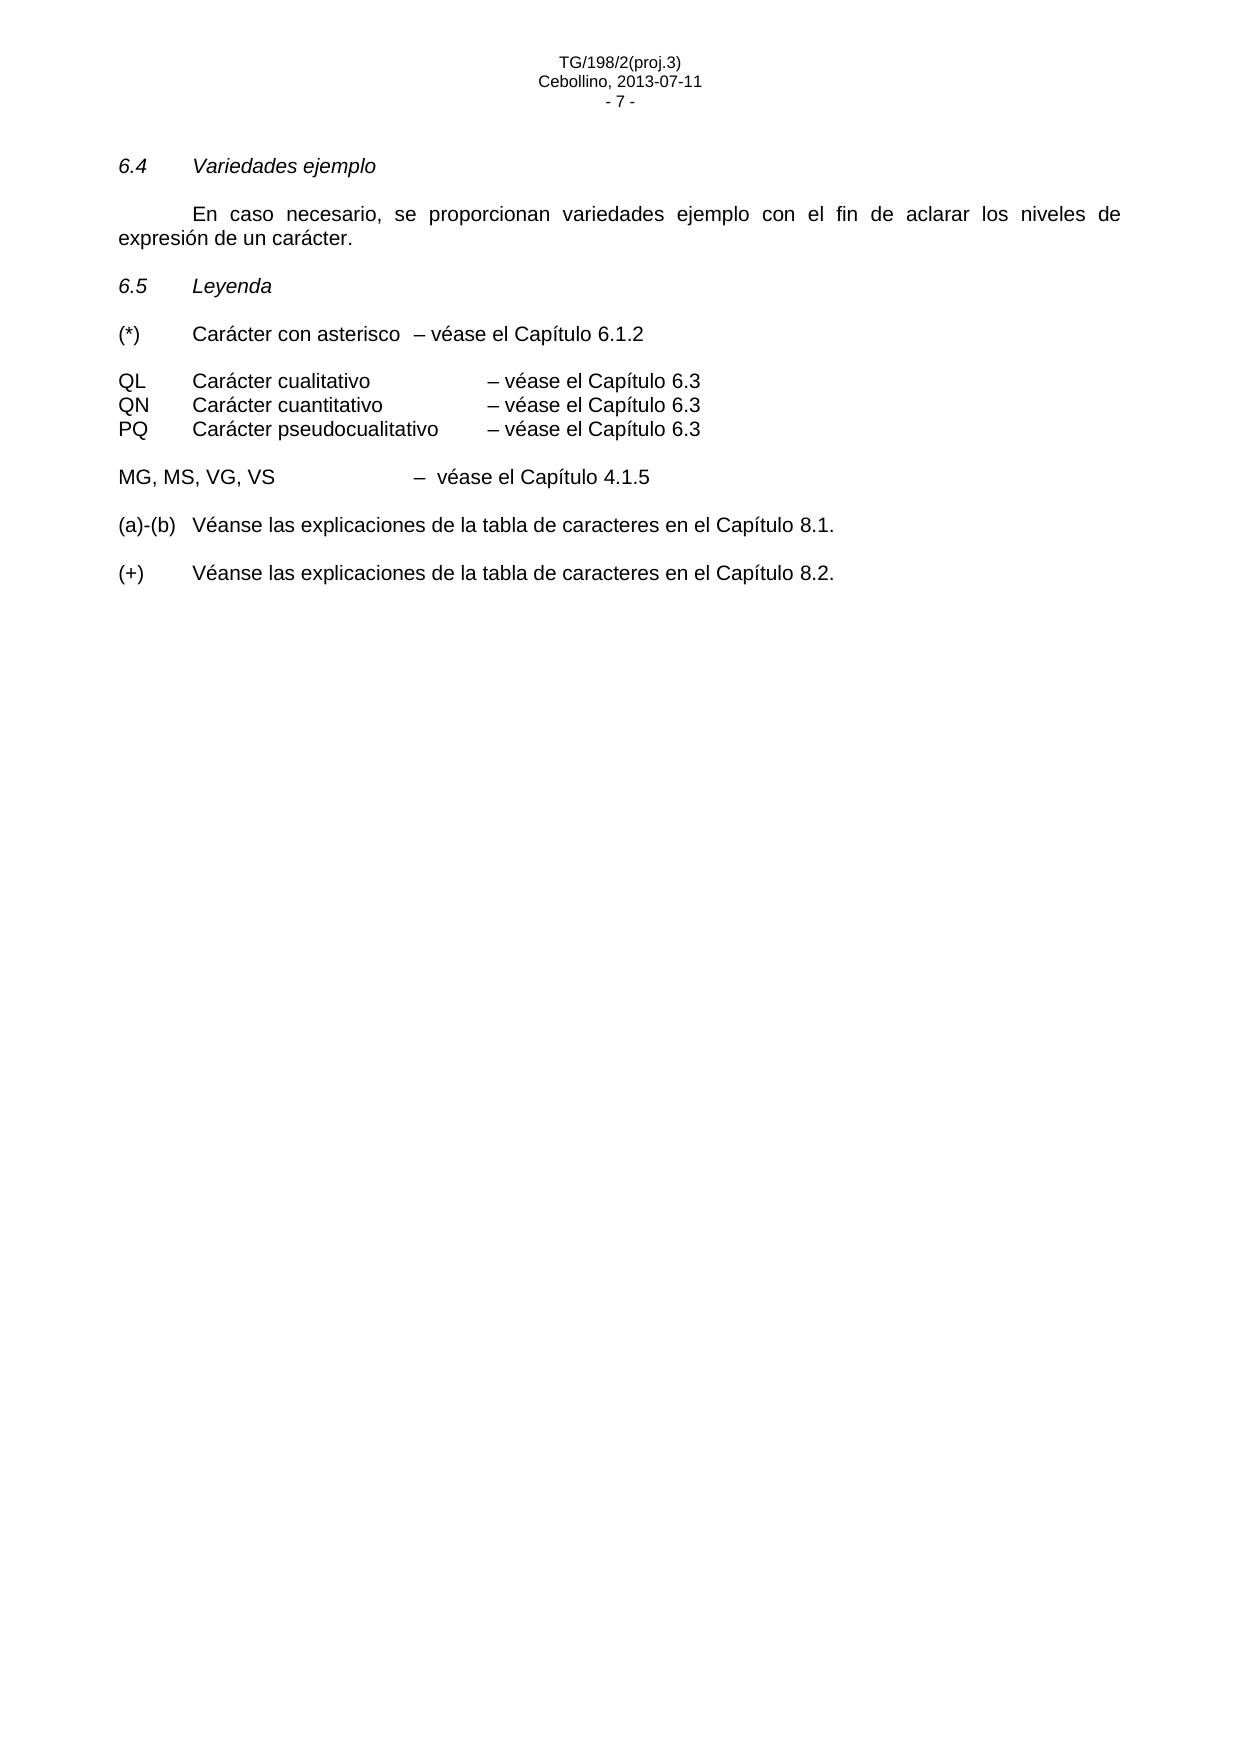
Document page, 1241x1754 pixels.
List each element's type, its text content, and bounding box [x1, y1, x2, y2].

subtitle 6.4 Variedades ejemplo [118, 154, 1122, 178]
text (*) Carácter con asterisco – véase el Capítulo 6.1.2 [118, 321, 1122, 345]
text (+) Véanse las explicaciones de la tabla de caracteres en el Capítulo 8.2. [118, 561, 1122, 585]
subtitle 6.5 Leyenda [118, 273, 1122, 297]
text QN Carácter cuantitativo – véase el Capítulo 6.3 [118, 393, 1122, 417]
text (a)-(b) Véanse las explicaciones de la tabla de caracteres en el Capítulo 8.1. [118, 513, 1122, 537]
text PQ Carácter pseudocualitativo – véase el Capítulo 6.3 [118, 417, 1122, 441]
text QL Carácter cualitativo – véase el Capítulo 6.3 [118, 369, 1122, 393]
text MG, MS, VG, VS – véase el Capítulo 4.1.5 [118, 465, 1122, 489]
text En caso necesario, se proporcionan variedades ejemplo con el fin de aclarar los niveles de expresión de un carácter. [118, 202, 1122, 249]
